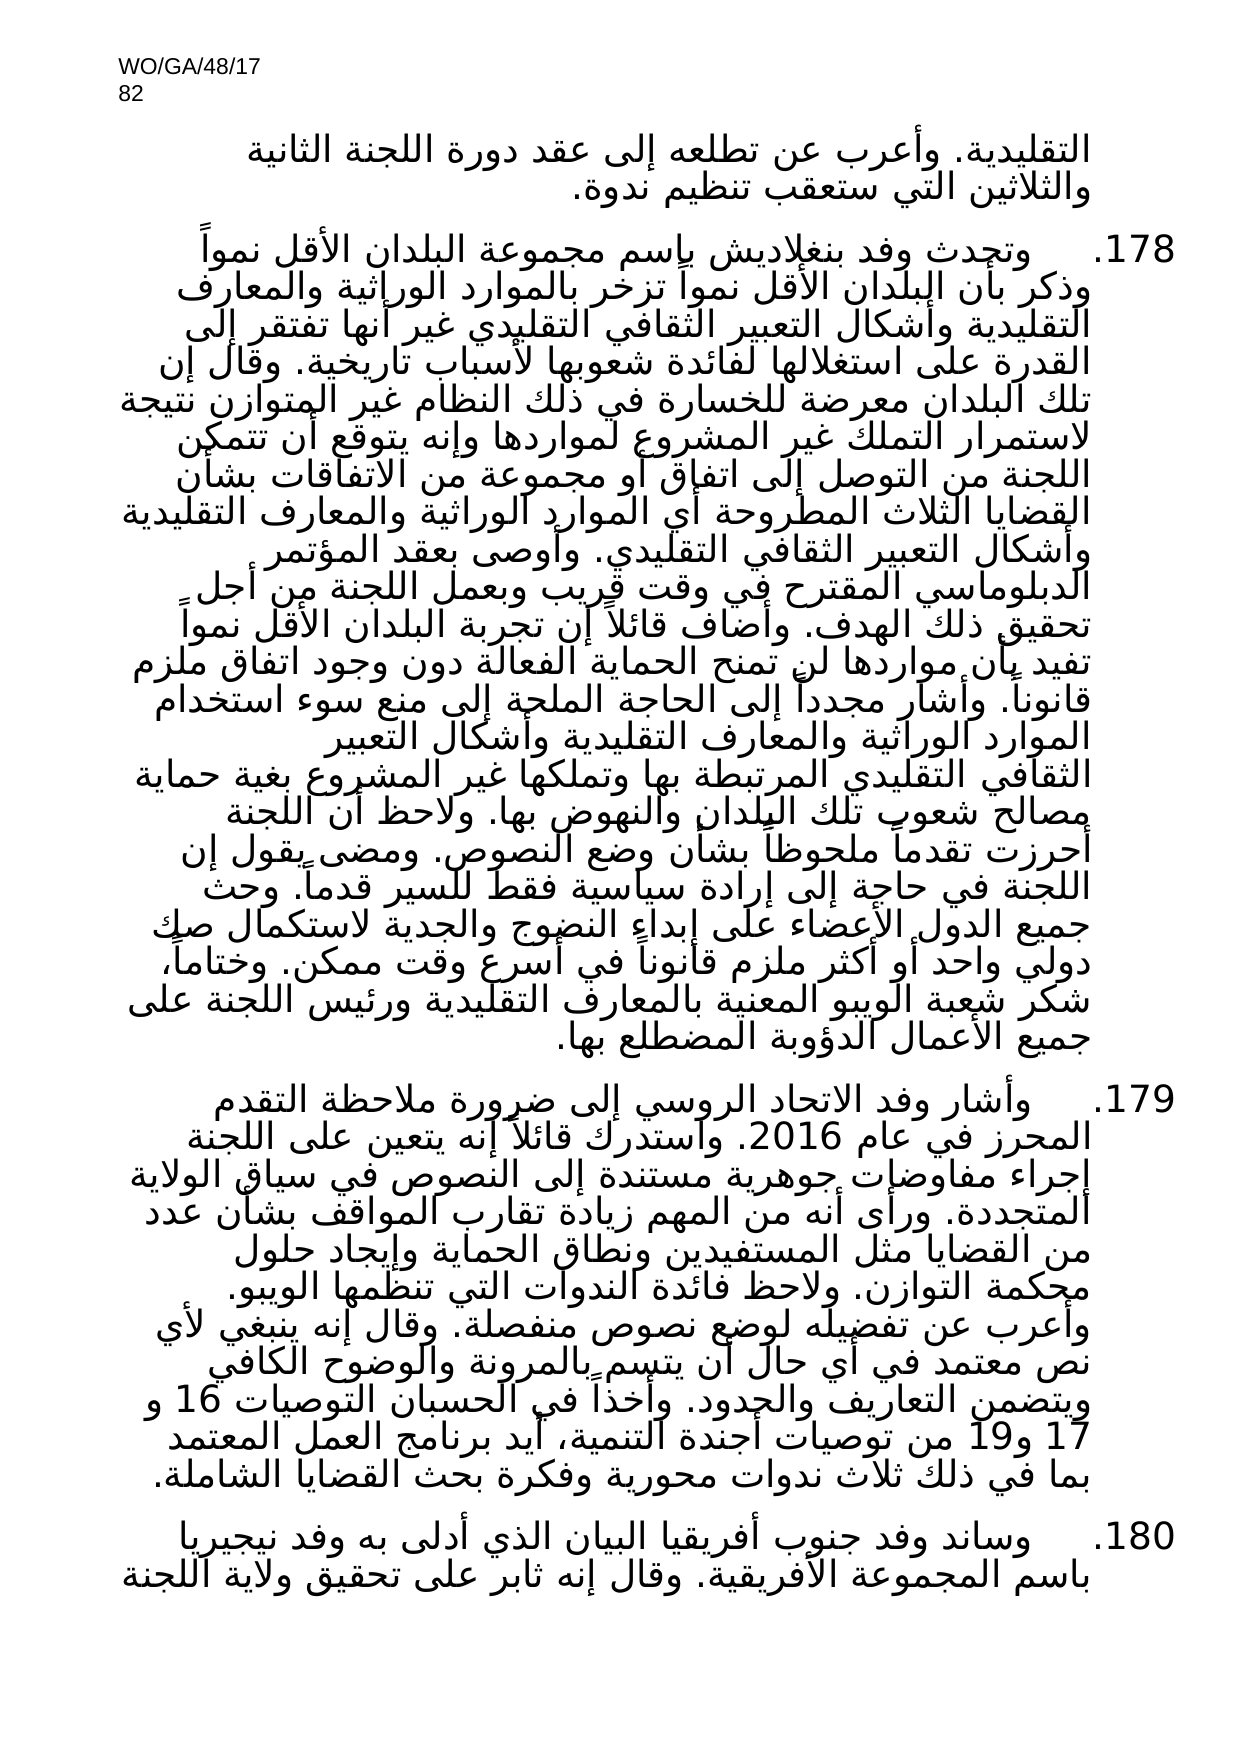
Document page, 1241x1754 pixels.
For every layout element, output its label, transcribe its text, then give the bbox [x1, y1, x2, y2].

list وأشار وفد الاتحاد الروسي إلى ضرورة ملاحظة التقدم المحرز في عام 2016. واستدرك قائلاً إنه يتعين على اللجنة إجراء مفاوضات جوهرية مستندة إلى النصوص في سياق الولاية المتجددة. ورأى أنه من المهم زيادة تقارب المواقف بشأن عدد من القضايا مثل المستفيدين ونطاق الحماية وإيجاد حلول محكمة التوازن. ولاحظ فائدة الندوات التي تنظمها الويبو. وأعرب عن تفضيله لوضع نصوص منفصلة. وقال إنه ينبغي لأي نص معتمد في أي حال أن يتسم بالمرونة والوضوح الكافي ويتضمن التعاريف والحدود. وأخذاً في الحسبان التوصيات 16 و17 و19 من توصيات أجندة التنمية، أيد برنامج العمل المعتمد بما في ذلك ثلاث ندوات محورية وفكرة بحث القضايا الشاملة. [118, 1082, 1092, 1495]
list وتحدث وفد بنغلاديش باسم مجموعة البلدان الأقل نمواً وذكر بأن البلدان الأقل نمواً تزخر بالموارد الوراثية والمعارف التقليدية وأشكال التعبير الثقافي التقليدي غير أنها تفتقر إلى القدرة على استغلالها لفائدة شعوبها لأسباب تاريخية. وقال إن تلك البلدان معرضة للخسارة في ذلك النظام غير المتوازن نتيجة لاستمرار التملك غير المشروع لمواردها وإنه يتوقع أن تتمكن اللجنة من التوصل إلى اتفاق أو مجموعة من الاتفاقات بشأن القضايا الثلاث المطروحة أي الموارد الوراثية والمعارف التقليدية وأشكال التعبير الثقافي التقليدي. وأوصى بعقد المؤتمر الدبلوماسي المقترح في وقت قريب وبعمل اللجنة من أجل تحقيق ذلك الهدف. وأضاف قائلاً إن تجربة البلدان الأقل نمواً تفيد بأن مواردها لن تمنح الحماية الفعالة دون وجود اتفاق ملزم قانوناً. وأشار مجدداً إلى الحاجة الملحة إلى منع سوء استخدام الموارد الوراثية والمعارف التقليدية وأشكال التعبير الثقافي التقليدي المرتبطة بها وتملكها غير المشروع بغية حماية مصالح شعوب تلك البلدان والنهوض بها. ولاحظ أن اللجنة أحرزت تقدماً ملحوظاً بشأن وضع النصوص. ومضى يقول إن اللجنة في حاجة إلى إرادة سياسية فقط للسير قدماً. وحث جميع الدول الأعضاء على إبداء النضوج والجدية لاستكمال صك دولي واحد أو أكثر ملزم قانوناً في أسرع وقت ممكن. وختاماً، شكر شعبة الويبو المعنية بالمعارف التقليدية ورئيس اللجنة على جميع الأعمال الدؤوبة المضطلع بها. [118, 232, 1092, 1057]
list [118, 132, 1092, 207]
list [118, 1520, 1092, 1595]
